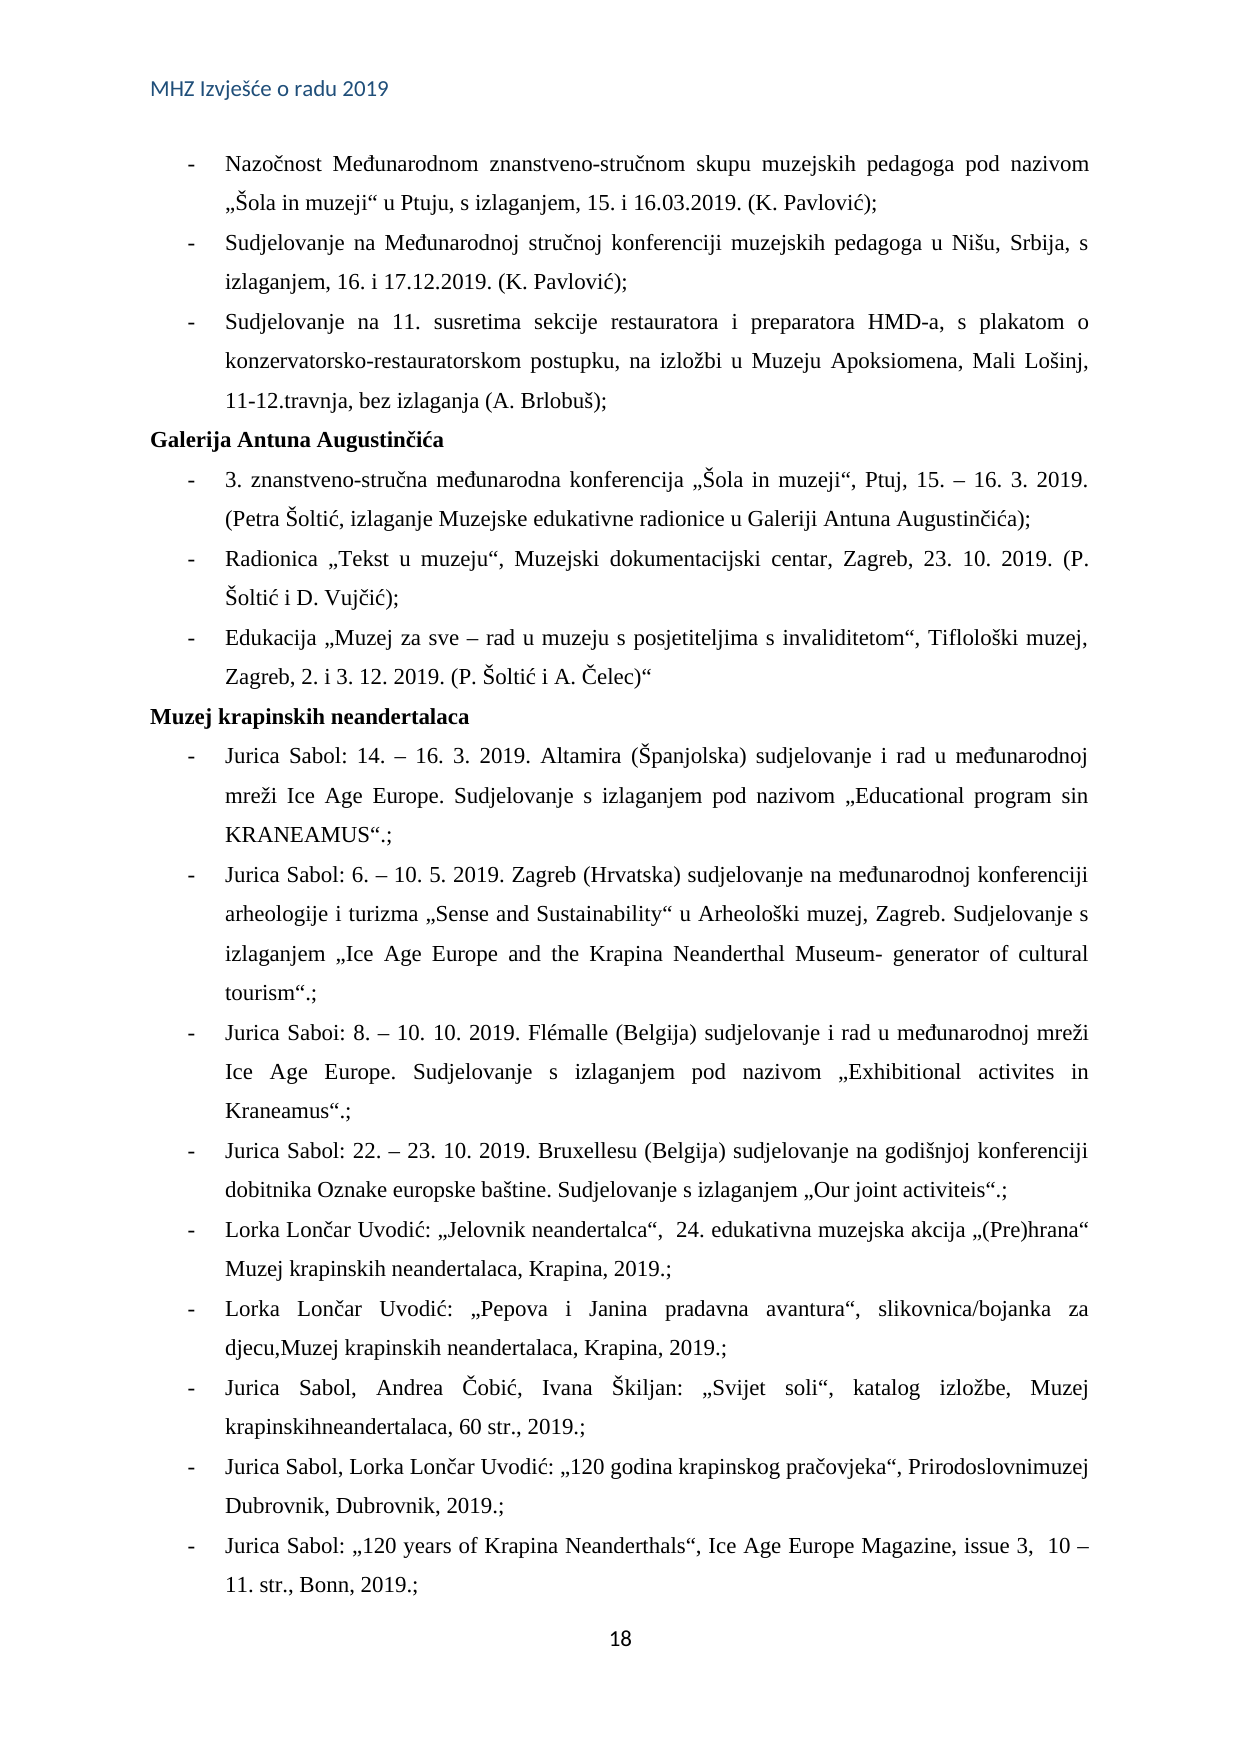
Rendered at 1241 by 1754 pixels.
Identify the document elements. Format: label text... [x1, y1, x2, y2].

list Jurica Sabol: 6. – 10. 5. 2019. Zagreb (Hrvatska) sudjelovanje na međunarodnoj konferenciji arheologije i turizma „Sense and Sustainability“ u Arheološki muzej, Zagreb. Sudjelovanje s izlaganjem „Ice Age Europe and the Krapina Neanderthal Museum- generator of cultural tourism“.; [187, 861, 1090, 1005]
list Jurica Saboi: 8. – 10. 10. 2019. Flémalle (Belgija) sudjelovanje i rad u međunarodnoj mreži Ice Age Europe. Sudjelovanje s izlaganjem pod nazivom „Exhibitional activites in Kraneamus“.; [187, 1018, 1090, 1124]
list Jurica Sabol: „120 years of Krapina Neanderthals“, Ice Age Europe Magazine, issue 3, 10 – 11. str., Bonn, 2019.; [187, 1532, 1090, 1598]
list Lorka Lončar Uvodić: „Jelovnik neandertalca“, 24. edukativna muzejska akcija „(Pre)hrana“ Muzej krapinskih neandertalaca, Krapina, 2019.; [187, 1216, 1090, 1282]
list Jurica Sabol, Lorka Lončar Uvodić: „120 godina krapinskog pračovjeka“, Prirodoslovnimuzej Dubrovnik, Dubrovnik, 2019.; [187, 1453, 1090, 1519]
list Sudjelovanje na Međunarodnoj stručnoj konferenciji muzejskih pedagoga u Nišu, Srbija, s izlaganjem, 16. i 17.12.2019. (K. Pavlović); [187, 229, 1090, 295]
text Muzej krapinskih neandertalaca [150, 703, 1090, 729]
list Sudjelovanje na 11. susretima sekcije restauratora i preparatora HMD-a, s plakatom o konzervatorsko-restauratorskom postupku, na izložbi u Muzeju Apoksiomena, Mali Lošinj, 11-12.travnja, bez izlaganja (A. Brlobuš); [187, 308, 1090, 413]
list Jurica Sabol: 14. – 16. 3. 2019. Altamira (Španjolska) sudjelovanje i rad u međunarodnoj mreži Ice Age Europe. Sudjelovanje s izlaganjem pod nazivom „Educational program sin KRANEAMUS“.; [187, 742, 1090, 847]
list Radionica „Tekst u muzeju“, Muzejski dokumentacijski centar, Zagreb, 23. 10. 2019. (P. Šoltić i D. Vujčić); [187, 545, 1090, 611]
text Galerija Antuna Augustinčića [150, 426, 1090, 453]
list 3. znanstveno-stručna međunarodna konferencija „Šola in muzeji“, Ptuj, 15. – 16. 3. 2019. (Petra Šoltić, izlaganje Muzejske edukativne radionice u Galeriji Antuna Augustinčića); [187, 466, 1090, 532]
list Jurica Sabol: 22. – 23. 10. 2019. Bruxellesu (Belgija) sudjelovanje na godišnjoj konferenciji dobitnika Oznake europske baštine. Sudjelovanje s izlaganjem „Our joint activiteis“.; [187, 1137, 1090, 1203]
list Lorka Lončar Uvodić: „Pepova i Janina pradavna avantura“, slikovnica/bojanka za djecu,Muzej krapinskih neandertalaca, Krapina, 2019.; [187, 1295, 1090, 1361]
list Nazočnost Međunarodnom znanstveno-stručnom skupu muzejskih pedagoga pod nazivom „Šola in muzeji“ u Ptuju, s izlaganjem, 15. i 16.03.2019. (K. Pavlović); [187, 150, 1090, 216]
list Edukacija „Muzej za sve – rad u muzeju s posjetiteljima s invaliditetom“, Tiflološki muzej, Zagreb, 2. i 3. 12. 2019. (P. Šoltić i A. Čelec)“ [187, 624, 1090, 689]
list Jurica Sabol, Andrea Čobić, Ivana Škiljan: „Svijet soli“, katalog izložbe, Muzej krapinskihneandertalaca, 60 str., 2019.; [187, 1374, 1090, 1440]
